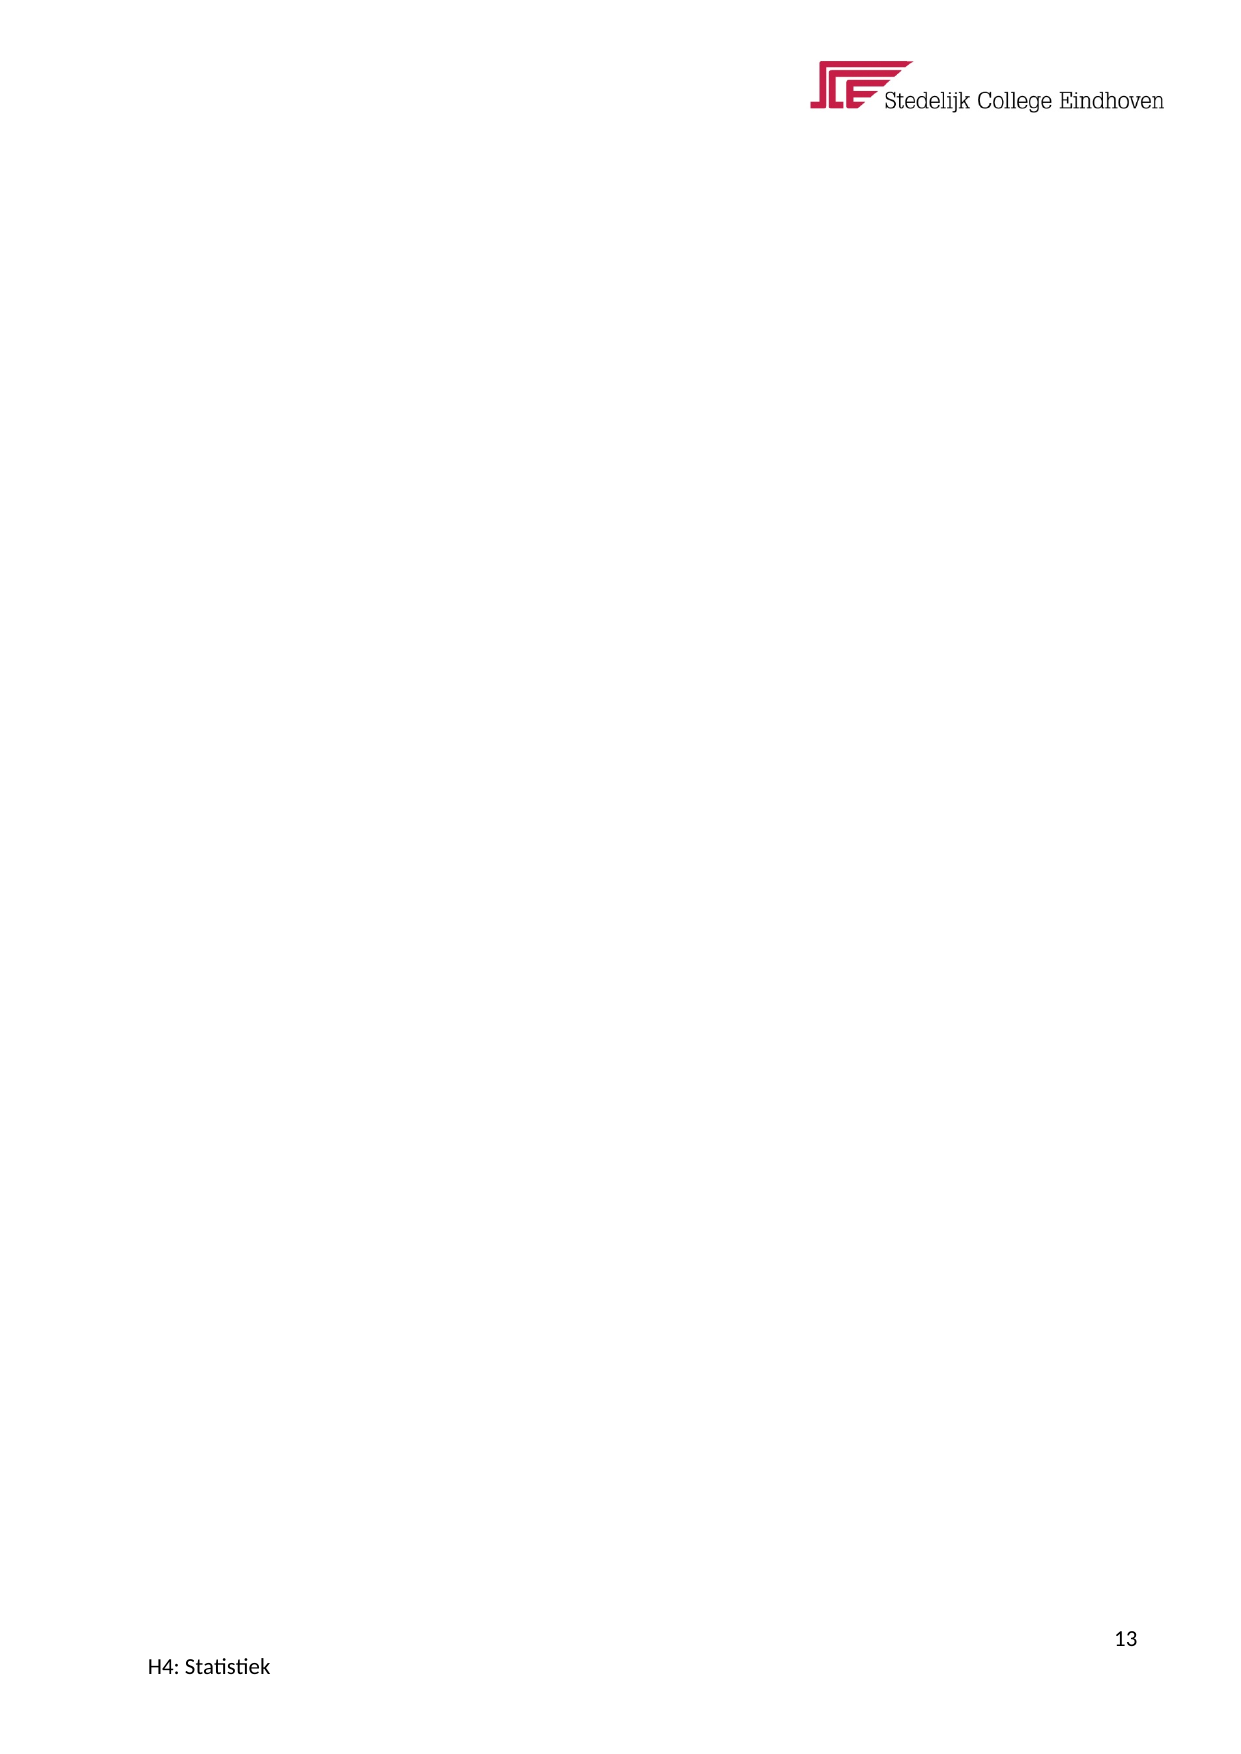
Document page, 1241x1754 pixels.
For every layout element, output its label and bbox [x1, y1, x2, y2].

picture [799, 49, 1172, 121]
